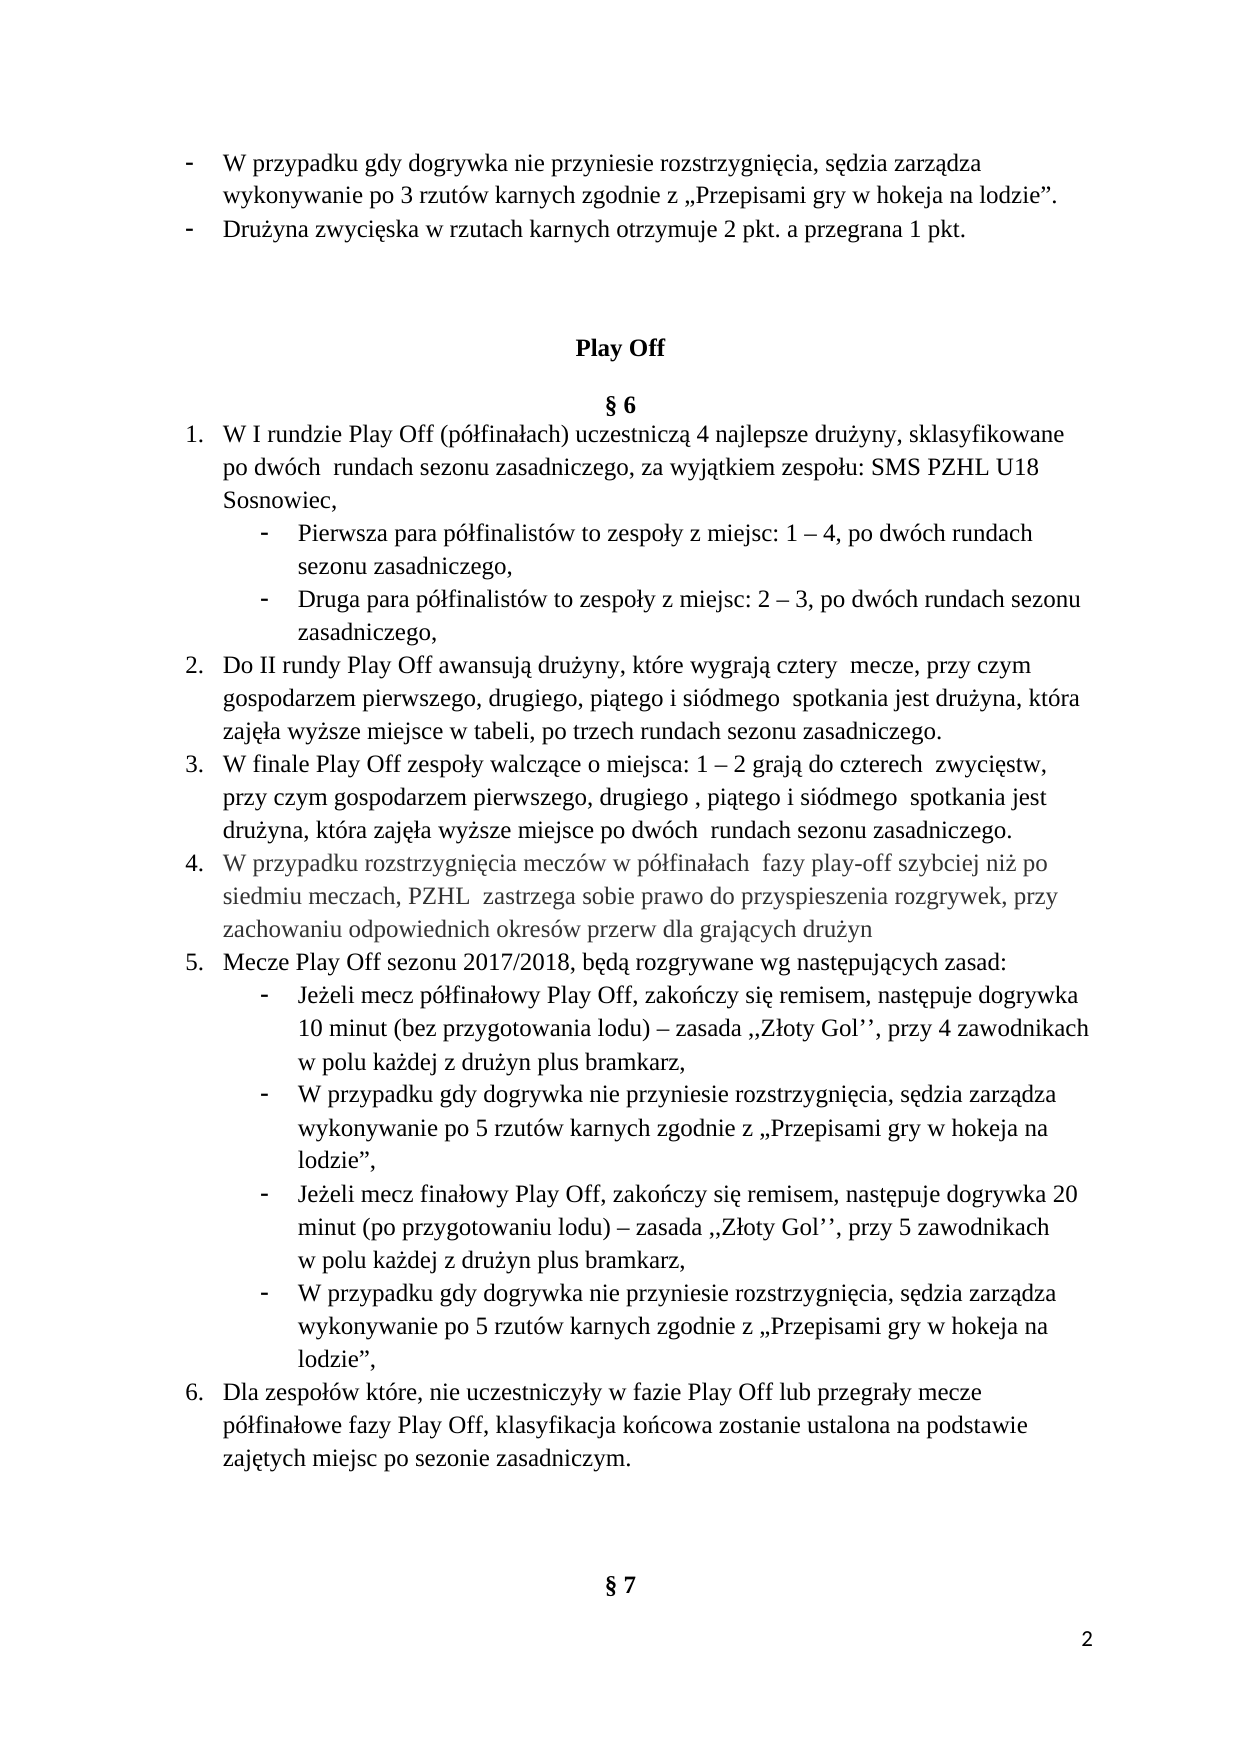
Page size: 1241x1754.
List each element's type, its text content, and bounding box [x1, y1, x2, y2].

list W przypadku gdy dogrywka nie przyniesie rozstrzygnięcia, sędzia zarządza wykonywanie po 3 rzutów karnych zgodnie z „Przepisami gry w hokeja na lodzie”. [185, 148, 1093, 209]
text § 7 [148, 1571, 1093, 1599]
list W przypadku gdy dogrywka nie przyniesie rozstrzygnięcia, sędzia zarządza wykonywanie po 5 rzutów karnych zgodnie z „Przepisami gry w hokeja na lodzie”, [260, 1079, 1093, 1174]
list Jeżeli mecz półfinałowy Play Off, zakończy się remisem, następuje dogrywka 10 minut (bez przygotowania lodu) – zasada ,,Złoty Gol’’, przy 4 zawodnikach w polu każdej z drużyn plus bramkarz, [260, 981, 1093, 1075]
text Play Off [148, 333, 1093, 362]
list Pierwsza para półfinalistów to zespoły z miejsc: 1 – 4, po dwóch rundach sezonu zasadniczego, [260, 518, 1093, 580]
list Drużyna zwycięska w rzutach karnych otrzymuje 2 pkt. a przegrana 1 pkt. [185, 214, 1093, 242]
text § 6 [148, 390, 1093, 419]
list W finale Play Off zespoły walczące o miejsca: 1 – 2 grają do czterech zwycięstw, przy czym gospodarzem pierwszego, drugiego , piątego i siódmego spotkania jest drużyna, która zajęła wyższe miejsce po dwóch rundach sezonu zasadniczego. [185, 749, 1093, 844]
list W przypadku rozstrzygnięcia meczów w półfinałach fazy play-off szybciej niż po siedmiu meczach, PZHL zastrzega sobie prawo do przyspieszenia rozgrywek, przy zachowaniu odpowiednich okresów przerw dla grających drużyn [185, 848, 1093, 943]
list W przypadku gdy dogrywka nie przyniesie rozstrzygnięcia, sędzia zarządza wykonywanie po 5 rzutów karnych zgodnie z „Przepisami gry w hokeja na lodzie”, [260, 1278, 1093, 1372]
list Jeżeli mecz finałowy Play Off, zakończy się remisem, następuje dogrywka 20 minut (po przygotowaniu lodu) – zasada ,,Złoty Gol’’, przy 5 zawodnikach w polu każdej z drużyn plus bramkarz, [260, 1179, 1093, 1273]
list Do II rundy Play Off awansują drużyny, które wygrają cztery mecze, przy czym gospodarzem pierwszego, drugiego, piątego i siódmego spotkania jest drużyna, która zajęła wyższe miejsce w tabeli, po trzech rundach sezonu zasadniczego. [185, 650, 1093, 745]
list Druga para półfinalistów to zespoły z miejsc: 2 – 3, po dwóch rundach sezonu zasadniczego, [260, 584, 1093, 646]
list Mecze Play Off sezonu 2017/2018, będą rozgrywane wg następujących zasad: [185, 947, 1093, 976]
list W I rundzie Play Off (półfinałach) uczestniczą 4 najlepsze drużyny, sklasyfikowane po dwóch rundach sezonu zasadniczego, za wyjątkiem zespołu: SMS PZHL U18 Sosnowiec, [185, 419, 1093, 514]
list Dla zespołów które, nie uczestniczyły w fazie Play Off lub przegrały mecze półfinałowe fazy Play Off, klasyfikacja końcowa zostanie ustalona na podstawie zajętych miejsc po sezonie zasadniczym. [185, 1377, 1093, 1472]
